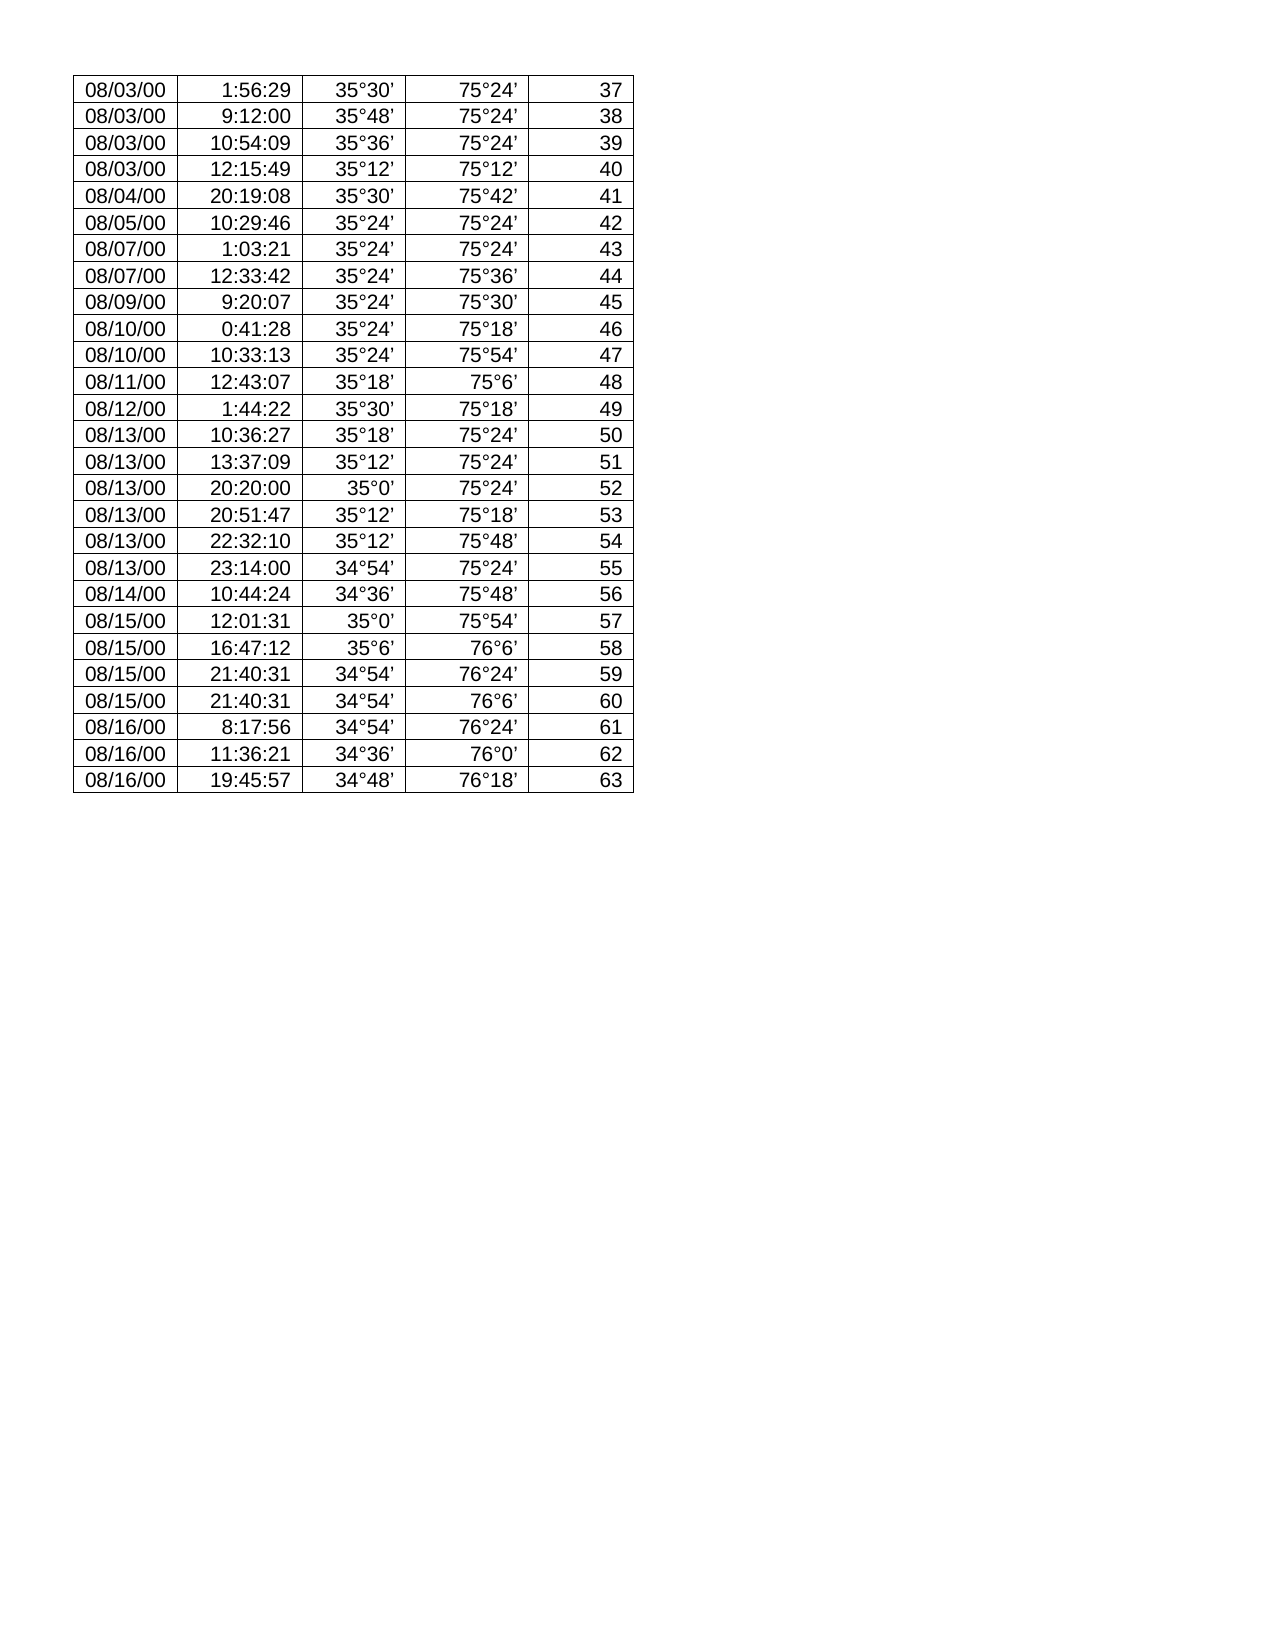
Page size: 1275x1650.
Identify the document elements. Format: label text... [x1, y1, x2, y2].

table_cell 08/07/00 [74, 235, 177, 261]
table_cell 16:47:12 [178, 634, 302, 659]
table_cell 51 [529, 448, 633, 473]
table_cell 56 [529, 581, 633, 606]
table_cell 75°48’ [406, 581, 528, 606]
table_cell 22:32:10 [178, 528, 302, 553]
table_cell 76°24’ [406, 714, 528, 739]
table_cell 08/16/00 [74, 740, 177, 766]
table_cell 34°54’ [303, 687, 405, 712]
table_cell 44 [529, 262, 633, 287]
table_cell 76°6’ [406, 687, 528, 712]
table_cell 55 [529, 554, 633, 580]
table_cell 35°24’ [303, 289, 405, 314]
table_cell 35°30’ [303, 76, 405, 102]
table_cell 9:20:07 [178, 289, 302, 314]
table_cell 75°30’ [406, 289, 528, 314]
table_cell 12:43:07 [178, 368, 302, 394]
table_cell 35°18’ [303, 421, 405, 447]
table_cell 10:29:46 [178, 209, 302, 234]
table_cell 20:19:08 [178, 182, 302, 208]
table_cell 34°36’ [303, 581, 405, 606]
table_cell 57 [529, 607, 633, 633]
table_cell 35°24’ [303, 342, 405, 367]
table_cell 9:12:00 [178, 103, 302, 128]
table_cell 1:03:21 [178, 235, 302, 261]
table_cell 08/04/00 [74, 182, 177, 208]
table_cell 75°42’ [406, 182, 528, 208]
table_cell 75°18’ [406, 395, 528, 420]
table_cell 76°0’ [406, 740, 528, 766]
table_cell 40 [529, 156, 633, 181]
table_cell 35°48’ [303, 103, 405, 128]
table_cell 21:40:31 [178, 660, 302, 686]
table_cell 08/14/00 [74, 581, 177, 606]
table_cell 1:44:22 [178, 395, 302, 420]
table_cell 08/07/00 [74, 262, 177, 287]
table_cell 61 [529, 714, 633, 739]
table_cell 75°48’ [406, 528, 528, 553]
table_cell 12:15:49 [178, 156, 302, 181]
table_cell 08/15/00 [74, 660, 177, 686]
table_cell 08/15/00 [74, 687, 177, 712]
table_cell 53 [529, 501, 633, 527]
table_cell 75°24’ [406, 235, 528, 261]
table_cell 75°24’ [406, 209, 528, 234]
table_cell 08/15/00 [74, 634, 177, 659]
table_cell 08/13/00 [74, 421, 177, 447]
table_cell 75°6’ [406, 368, 528, 394]
table_cell 35°18’ [303, 368, 405, 394]
table_cell 10:44:24 [178, 581, 302, 606]
table_cell 50 [529, 421, 633, 447]
table_cell 1:56:29 [178, 76, 302, 102]
table_cell 58 [529, 634, 633, 659]
table_cell 35°0’ [303, 475, 405, 500]
table_cell 75°54’ [406, 342, 528, 367]
table_cell 08/03/00 [74, 129, 177, 155]
table_cell 34°48’ [303, 767, 405, 792]
table_cell 48 [529, 368, 633, 394]
table_cell 75°24’ [406, 129, 528, 155]
table_cell 63 [529, 767, 633, 792]
table_cell 75°24’ [406, 76, 528, 102]
table_cell 76°18’ [406, 767, 528, 792]
table_cell 08/03/00 [74, 103, 177, 128]
table_cell 08/12/00 [74, 395, 177, 420]
table_cell 08/13/00 [74, 501, 177, 527]
table_cell 0:41:28 [178, 315, 302, 341]
table_cell 75°24’ [406, 475, 528, 500]
table_cell 35°12’ [303, 528, 405, 553]
table_cell 59 [529, 660, 633, 686]
table_cell 08/13/00 [74, 554, 177, 580]
table_cell 08/16/00 [74, 767, 177, 792]
table_cell 52 [529, 475, 633, 500]
table_cell 08/05/00 [74, 209, 177, 234]
table_cell 13:37:09 [178, 448, 302, 473]
table_cell 75°12’ [406, 156, 528, 181]
table_cell 12:33:42 [178, 262, 302, 287]
table_cell 20:20:00 [178, 475, 302, 500]
table_cell 37 [529, 76, 633, 102]
table_cell 35°24’ [303, 235, 405, 261]
table_cell 75°24’ [406, 448, 528, 473]
table_cell 75°24’ [406, 103, 528, 128]
table_cell 08/10/00 [74, 315, 177, 341]
table_cell 35°30’ [303, 182, 405, 208]
table_cell 08/11/00 [74, 368, 177, 394]
table_cell 75°54’ [406, 607, 528, 633]
table_cell 12:01:31 [178, 607, 302, 633]
table_cell 35°30’ [303, 395, 405, 420]
table_cell 75°36’ [406, 262, 528, 287]
table_cell 10:54:09 [178, 129, 302, 155]
table_cell 34°54’ [303, 554, 405, 580]
table_cell 47 [529, 342, 633, 367]
table_cell 34°54’ [303, 660, 405, 686]
table_cell 35°12’ [303, 448, 405, 473]
table_cell 60 [529, 687, 633, 712]
table_cell 08/03/00 [74, 156, 177, 181]
table_cell 75°18’ [406, 501, 528, 527]
table_cell 46 [529, 315, 633, 341]
table_cell 08/13/00 [74, 528, 177, 553]
table_cell 08/13/00 [74, 448, 177, 473]
table_cell 35°6’ [303, 634, 405, 659]
table_cell 10:33:13 [178, 342, 302, 367]
table_cell 35°36’ [303, 129, 405, 155]
table_cell 11:36:21 [178, 740, 302, 766]
table_cell 75°18’ [406, 315, 528, 341]
table_cell 21:40:31 [178, 687, 302, 712]
table_cell 38 [529, 103, 633, 128]
table_cell 20:51:47 [178, 501, 302, 527]
table_cell 39 [529, 129, 633, 155]
table_cell 75°24’ [406, 554, 528, 580]
table_cell 08/16/00 [74, 714, 177, 739]
table_cell 49 [529, 395, 633, 420]
table_cell 75°24’ [406, 421, 528, 447]
table_cell 08/15/00 [74, 607, 177, 633]
table_cell 08/10/00 [74, 342, 177, 367]
table_cell 35°12’ [303, 156, 405, 181]
table_cell 08/13/00 [74, 475, 177, 500]
table_cell 34°36’ [303, 740, 405, 766]
table_cell 43 [529, 235, 633, 261]
table_cell 35°24’ [303, 315, 405, 341]
table_cell 42 [529, 209, 633, 234]
table_cell 35°24’ [303, 209, 405, 234]
table_cell 35°0’ [303, 607, 405, 633]
table_cell 62 [529, 740, 633, 766]
table_cell 76°24’ [406, 660, 528, 686]
table_cell 35°24’ [303, 262, 405, 287]
table_cell 54 [529, 528, 633, 553]
table_cell 41 [529, 182, 633, 208]
table_cell 76°6’ [406, 634, 528, 659]
table_cell 10:36:27 [178, 421, 302, 447]
table_cell 34°54’ [303, 714, 405, 739]
table_cell 23:14:00 [178, 554, 302, 580]
table_cell 19:45:57 [178, 767, 302, 792]
table_cell 45 [529, 289, 633, 314]
table_cell 08/09/00 [74, 289, 177, 314]
table_cell 35°12’ [303, 501, 405, 527]
table_cell 8:17:56 [178, 714, 302, 739]
table_cell 08/03/00 [74, 76, 177, 102]
